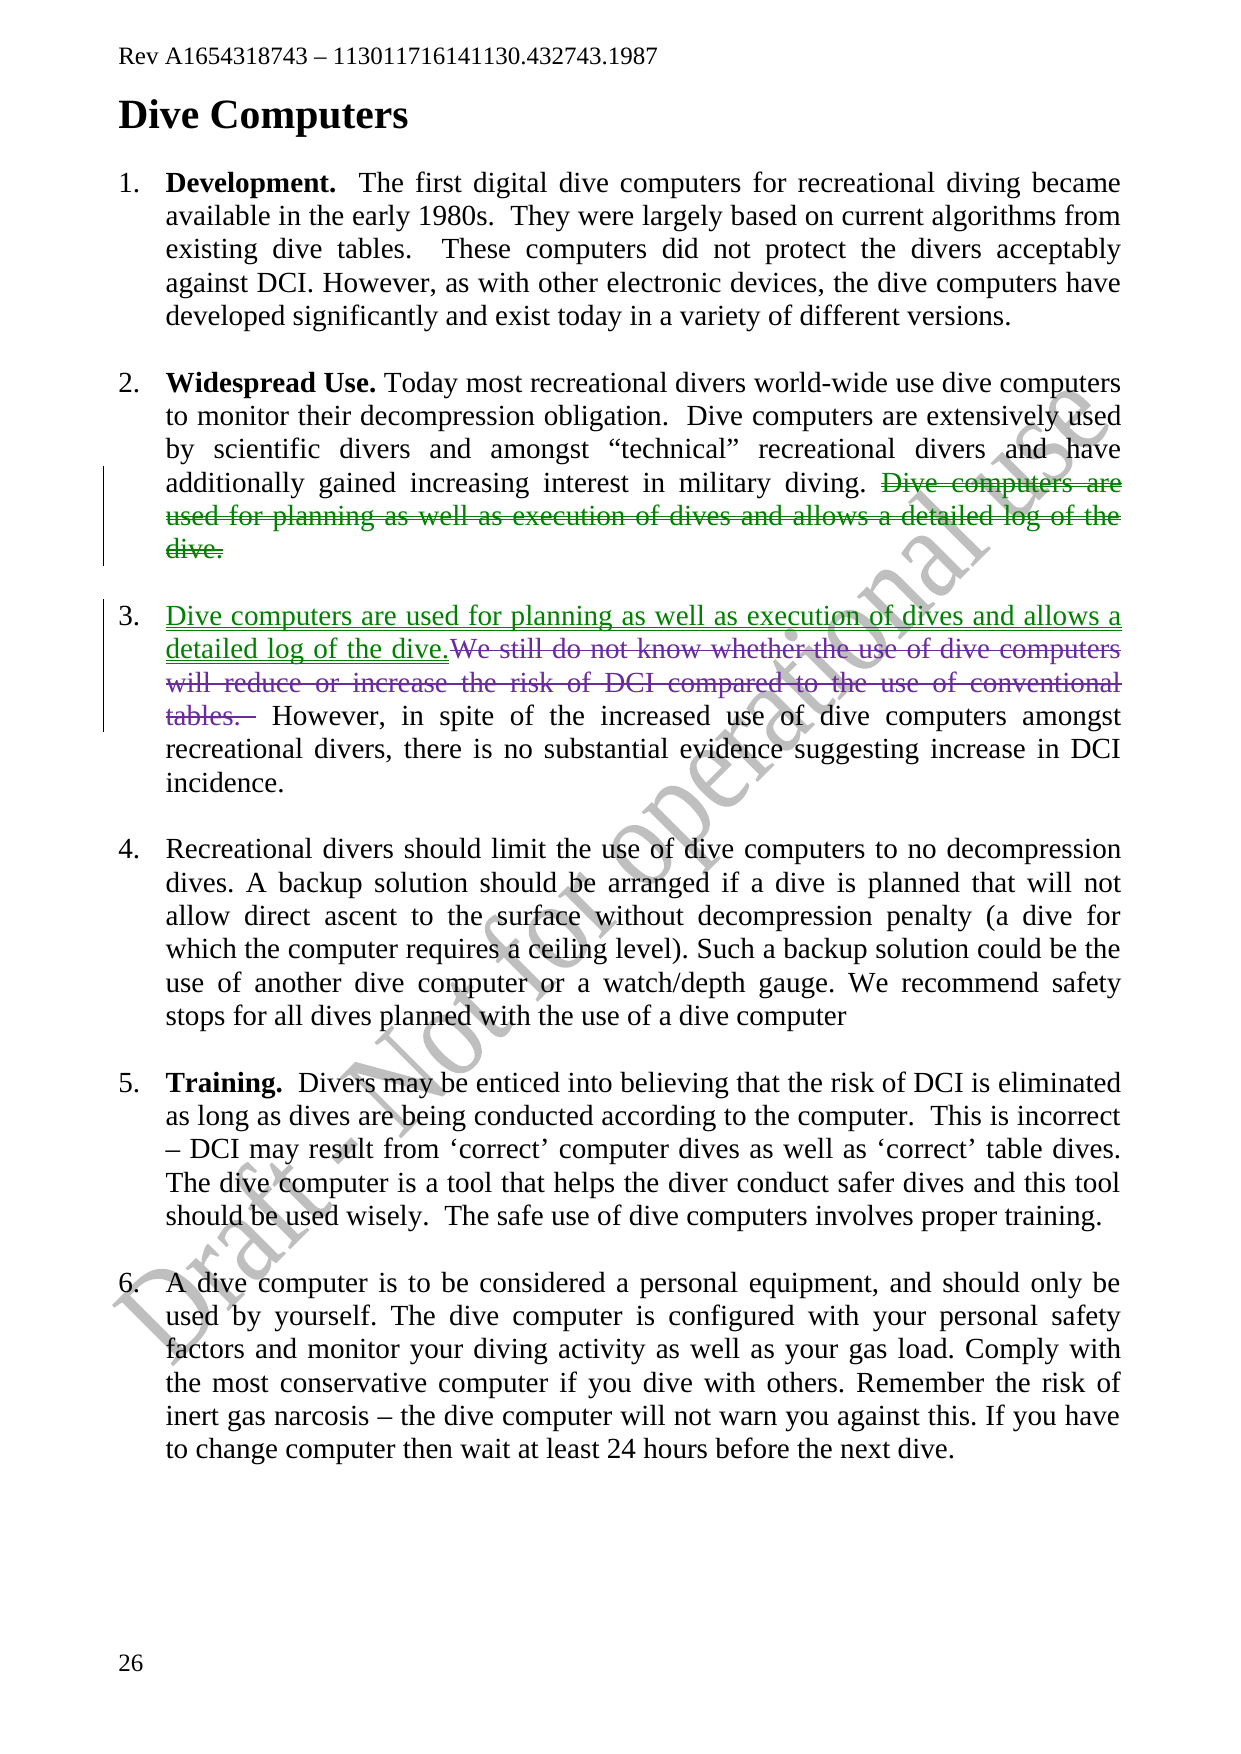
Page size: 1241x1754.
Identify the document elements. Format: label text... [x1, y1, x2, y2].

text 4. Recreational divers should limit the use of dive computers to no decompression dives. A backup solution should be arranged if a dive is planned that will not allow direct ascent to the surface without decompression penalty (a dive for which the computer requires a ceiling level). Such a backup solution could be the use of another dive computer or a watch/depth gauge. We recommend safety stops for all dives planned with the use of a dive computer [118, 832, 1122, 1032]
text Dive Computers [118, 99, 1122, 136]
text 6. A dive computer is to be considered a personal equipment, and should only be used by yourself. The dive computer is configured with your personal safety factors and monitor your diving activity as well as your gas load. Comply with the most conservative computer if you dive with others. Remember the risk of inert gas narcosis – the dive computer will not warn you against this. If you have to change computer then wait at least 24 hours before the next dive. [118, 1266, 1122, 1466]
text 3. However, in spite of the increased use of dive computers amongst recreational divers, there is no substantial evidence suggesting increase in DCI incidence. [118, 599, 1122, 799]
text 5. Training. Divers may be enticed into believing that the risk of DCI is eliminated as long as dives are being conducted according to the computer. This is incorrect – DCI may result from ‘correct’ computer dives as well as ‘correct’ table dives. The dive computer is a tool that helps the diver conduct safer dives and this tool should be used wisely. The safe use of dive computers involves proper training. [118, 1066, 1122, 1232]
text 1. Development. The first digital dive computers for recreational diving became available in the early 1980s. They were largely based on current algorithms from existing dive tables. These computers did not protect the divers acceptably against DCI. However, as with other electronic devices, the dive computers have developed significantly and exist today in a variety of different versions. [118, 166, 1122, 332]
text 2. Widespread Use. Today most recreational divers world-wide use dive computers to monitor their decompression obligation. Dive computers are extensively used by scientific divers and amongst “technical” recreational divers and have additionally gained increasing interest in military diving. [118, 366, 1122, 566]
